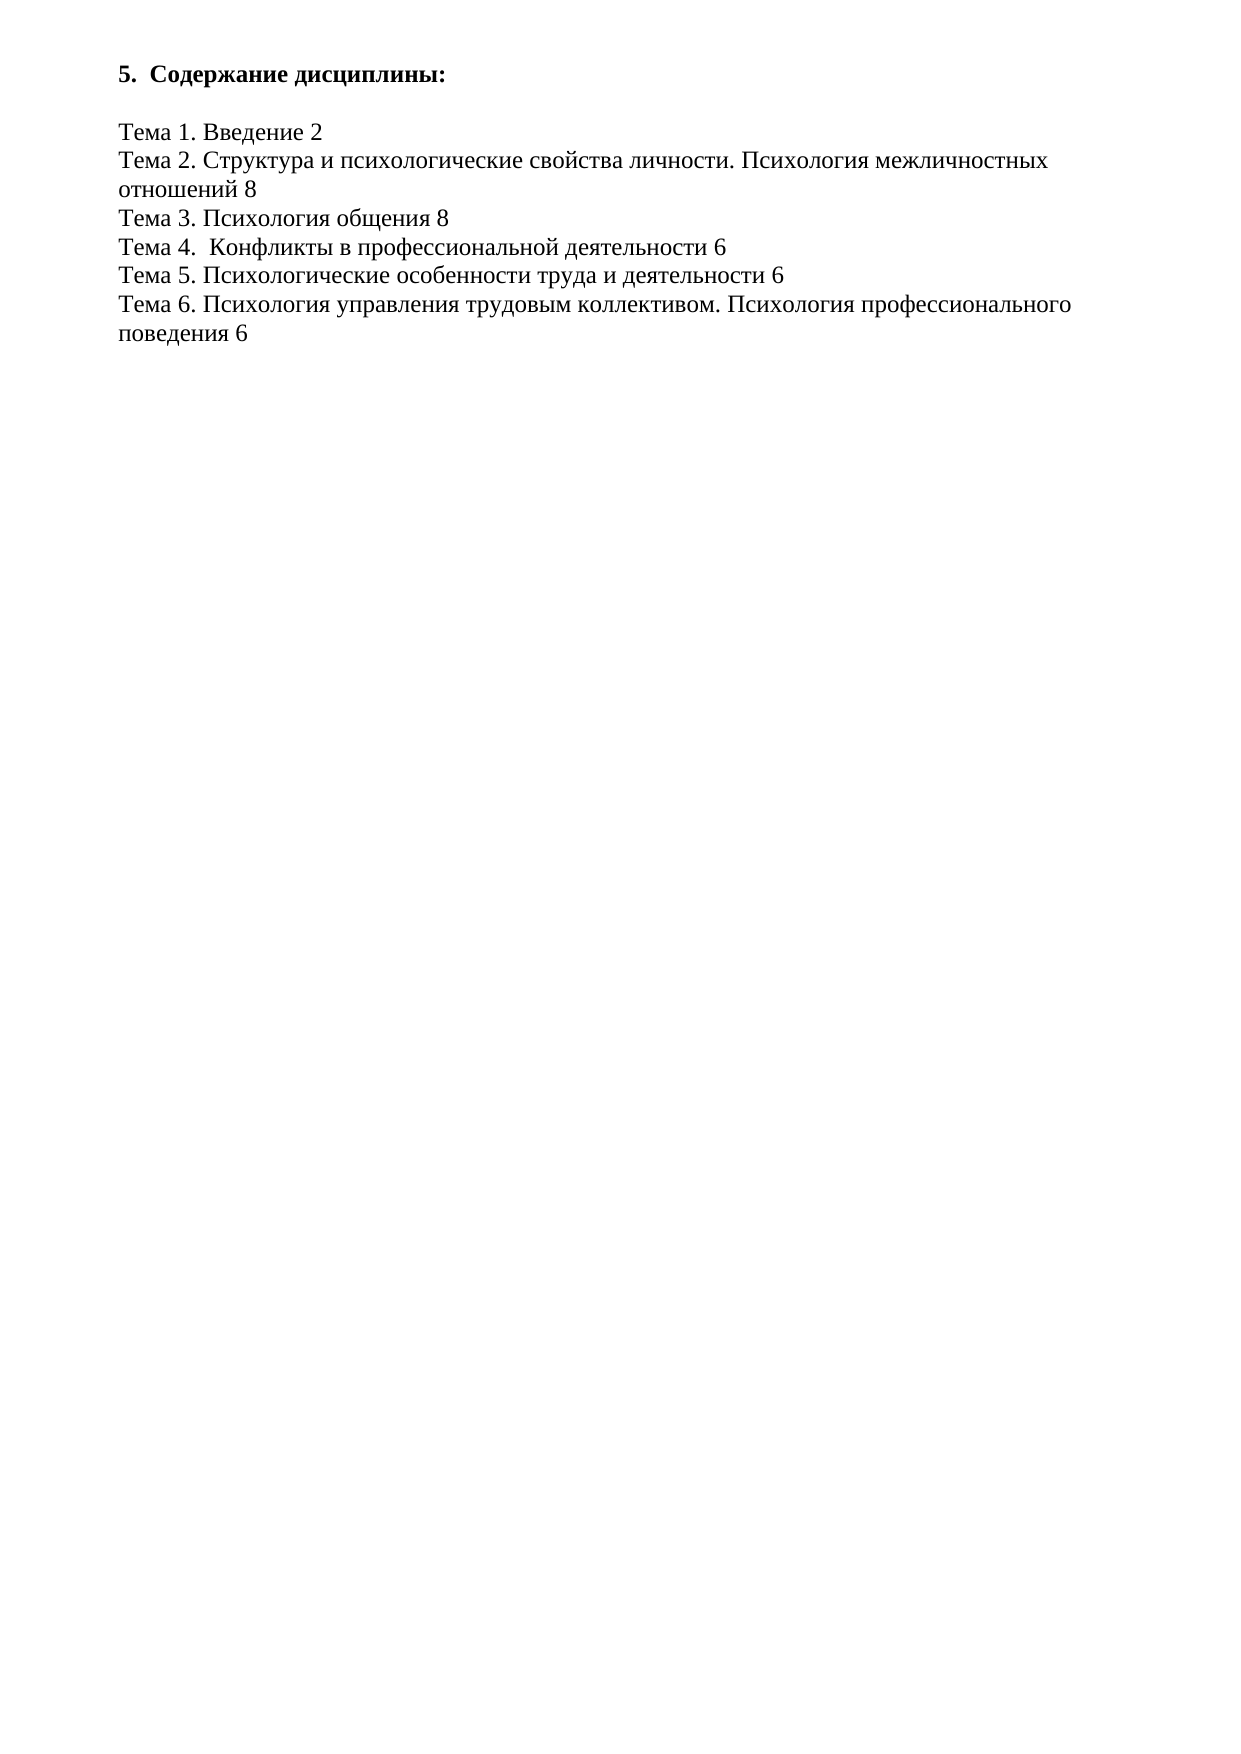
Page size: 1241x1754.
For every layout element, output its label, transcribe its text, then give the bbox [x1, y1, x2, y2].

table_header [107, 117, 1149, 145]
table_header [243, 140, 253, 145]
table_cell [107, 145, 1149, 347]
text 5. Содержание дисциплины: [118, 59, 1122, 88]
